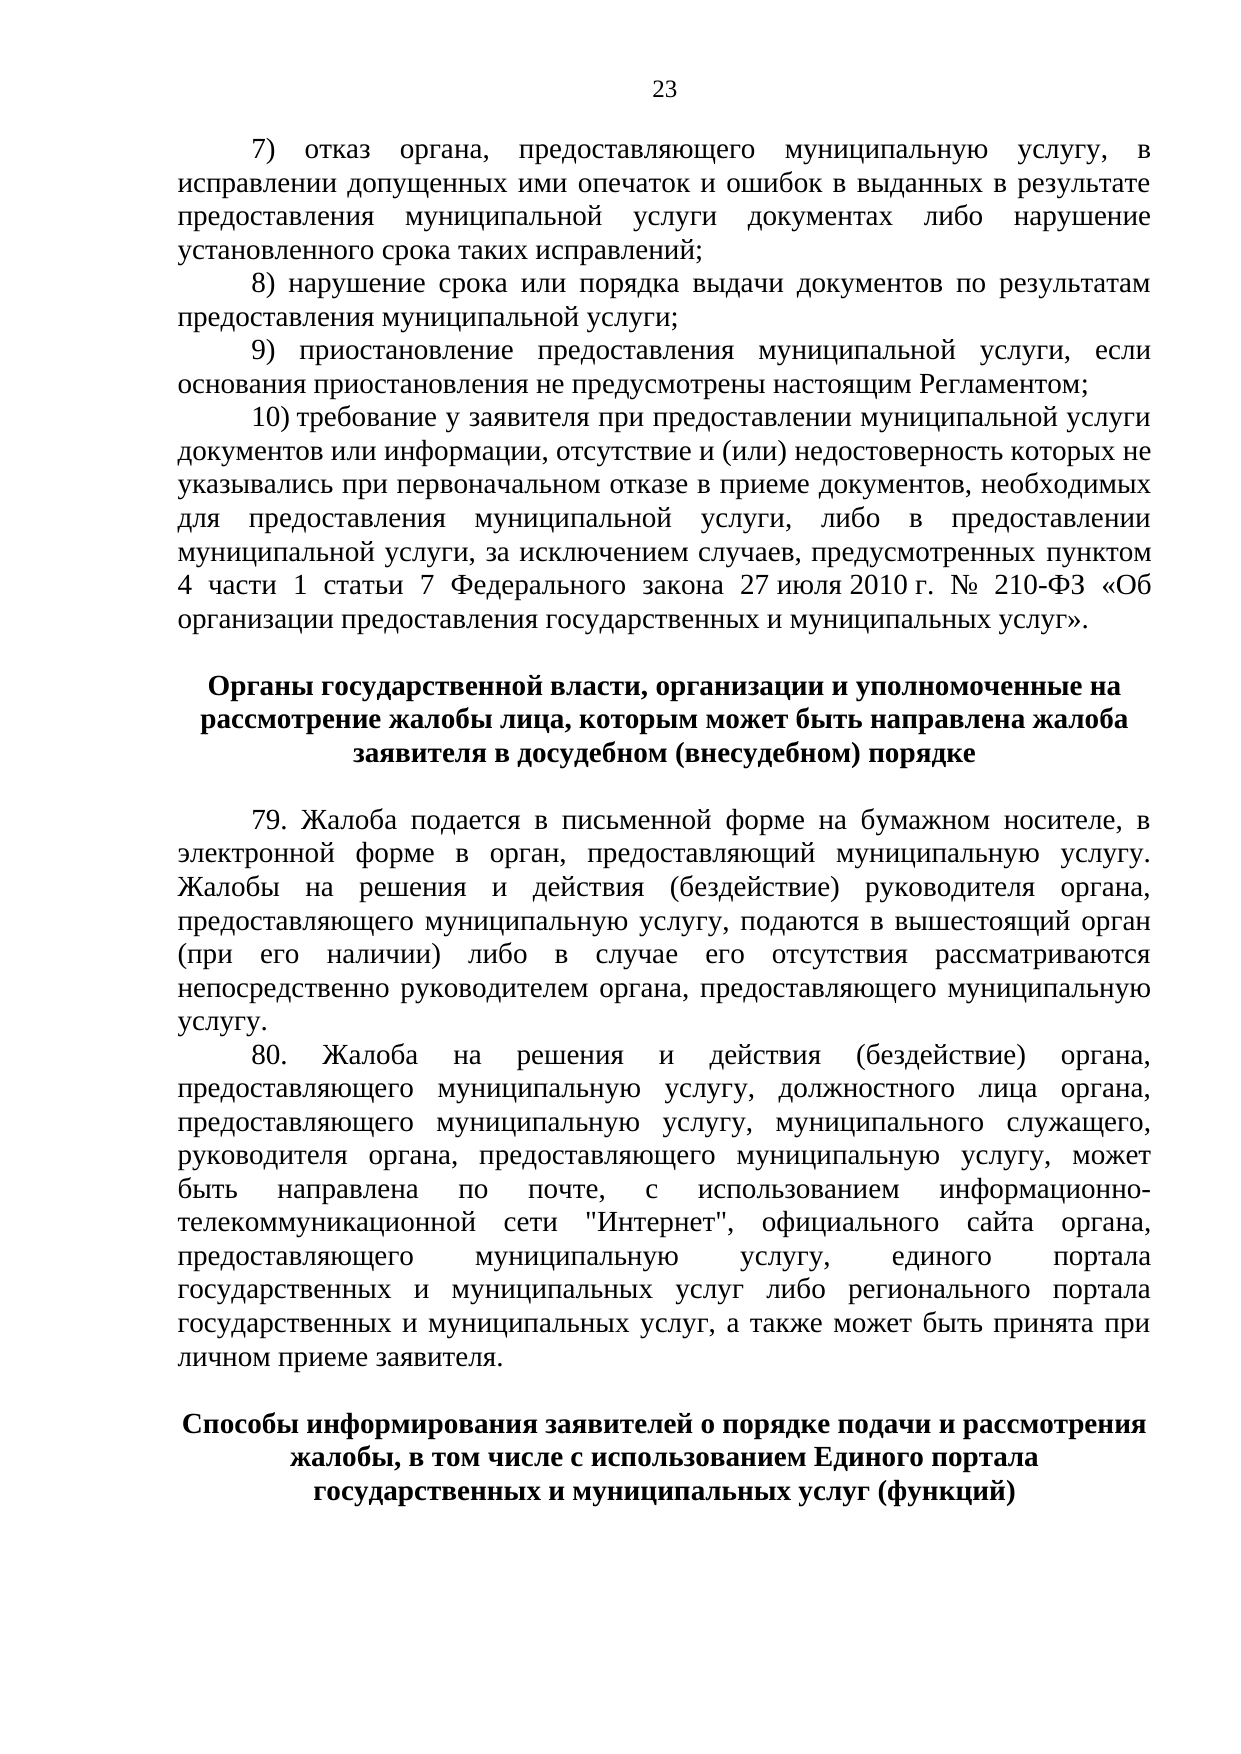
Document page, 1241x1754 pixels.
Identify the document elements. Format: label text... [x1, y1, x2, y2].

text Способы информирования заявителей о порядке подачи и рассмотрения жалобы, в том числе с использованием Единого портала государственных и муниципальных услуг (функций) [177, 1406, 1152, 1506]
text 80. Жалоба на решения и действия (бездействие) органа, предоставляющего муниципальную услугу, должностного лица органа, предоставляющего муниципальную услугу, муниципального служащего, руководителя органа, предоставляющего муниципальную услугу, может быть направлена по почте, с использованием информационно-телекоммуникационной сети "Интернет", официального сайта органа, предоставляющего муниципальную услугу, единого портала государственных и муниципальных услуг либо регионального портала государственных и муниципальных услуг, а также может быть принята при личном приеме заявителя. [177, 1037, 1152, 1372]
text 7) отказ органа, предоставляющего муниципальную услугу, в исправлении допущенных ими опечаток и ошибок в выданных в результате предоставления муниципальной услуги документах либо нарушение установленного срока таких исправлений; [177, 131, 1152, 265]
text 9) приостановление предоставления муниципальной услуги, если основания приостановления не предусмотрены настоящим Регламентом; [177, 332, 1152, 399]
text 79. Жалоба подается в письменной форме на бумажном носителе, в электронной форме в орган, предоставляющий муниципальную услугу. Жалобы на решения и действия (бездействие) руководителя органа, предоставляющего муниципальную услугу, подаются в вышестоящий орган (при его наличии) либо в случае его отсутствия рассматриваются непосредственно руководителем органа, предоставляющего муниципальную услугу. [177, 802, 1152, 1037]
text 10) требование у заявителя при предоставлении муниципальной услуги документов или информации, отсутствие и (или) недостоверность которых не указывались при первоначальном отказе в приеме документов, необходимых для предоставления муниципальной услуги, либо в предоставлении муниципальной услуги, за исключением случаев, предусмотренных пунктом 4 части 1 статьи 7 Федерального закона 27 июля 2010 г. № 210-ФЗ «Об организации предоставления государственных и муниципальных услуг». [177, 399, 1152, 634]
text 8) нарушение срока или порядка выдачи документов по результатам предоставления муниципальной услуги; [177, 265, 1152, 332]
text Органы государственной власти, организации и уполномоченные на рассмотрение жалобы лица, которым может быть направлена жалоба заявителя в досудебном (внесудебном) порядке [177, 668, 1152, 768]
